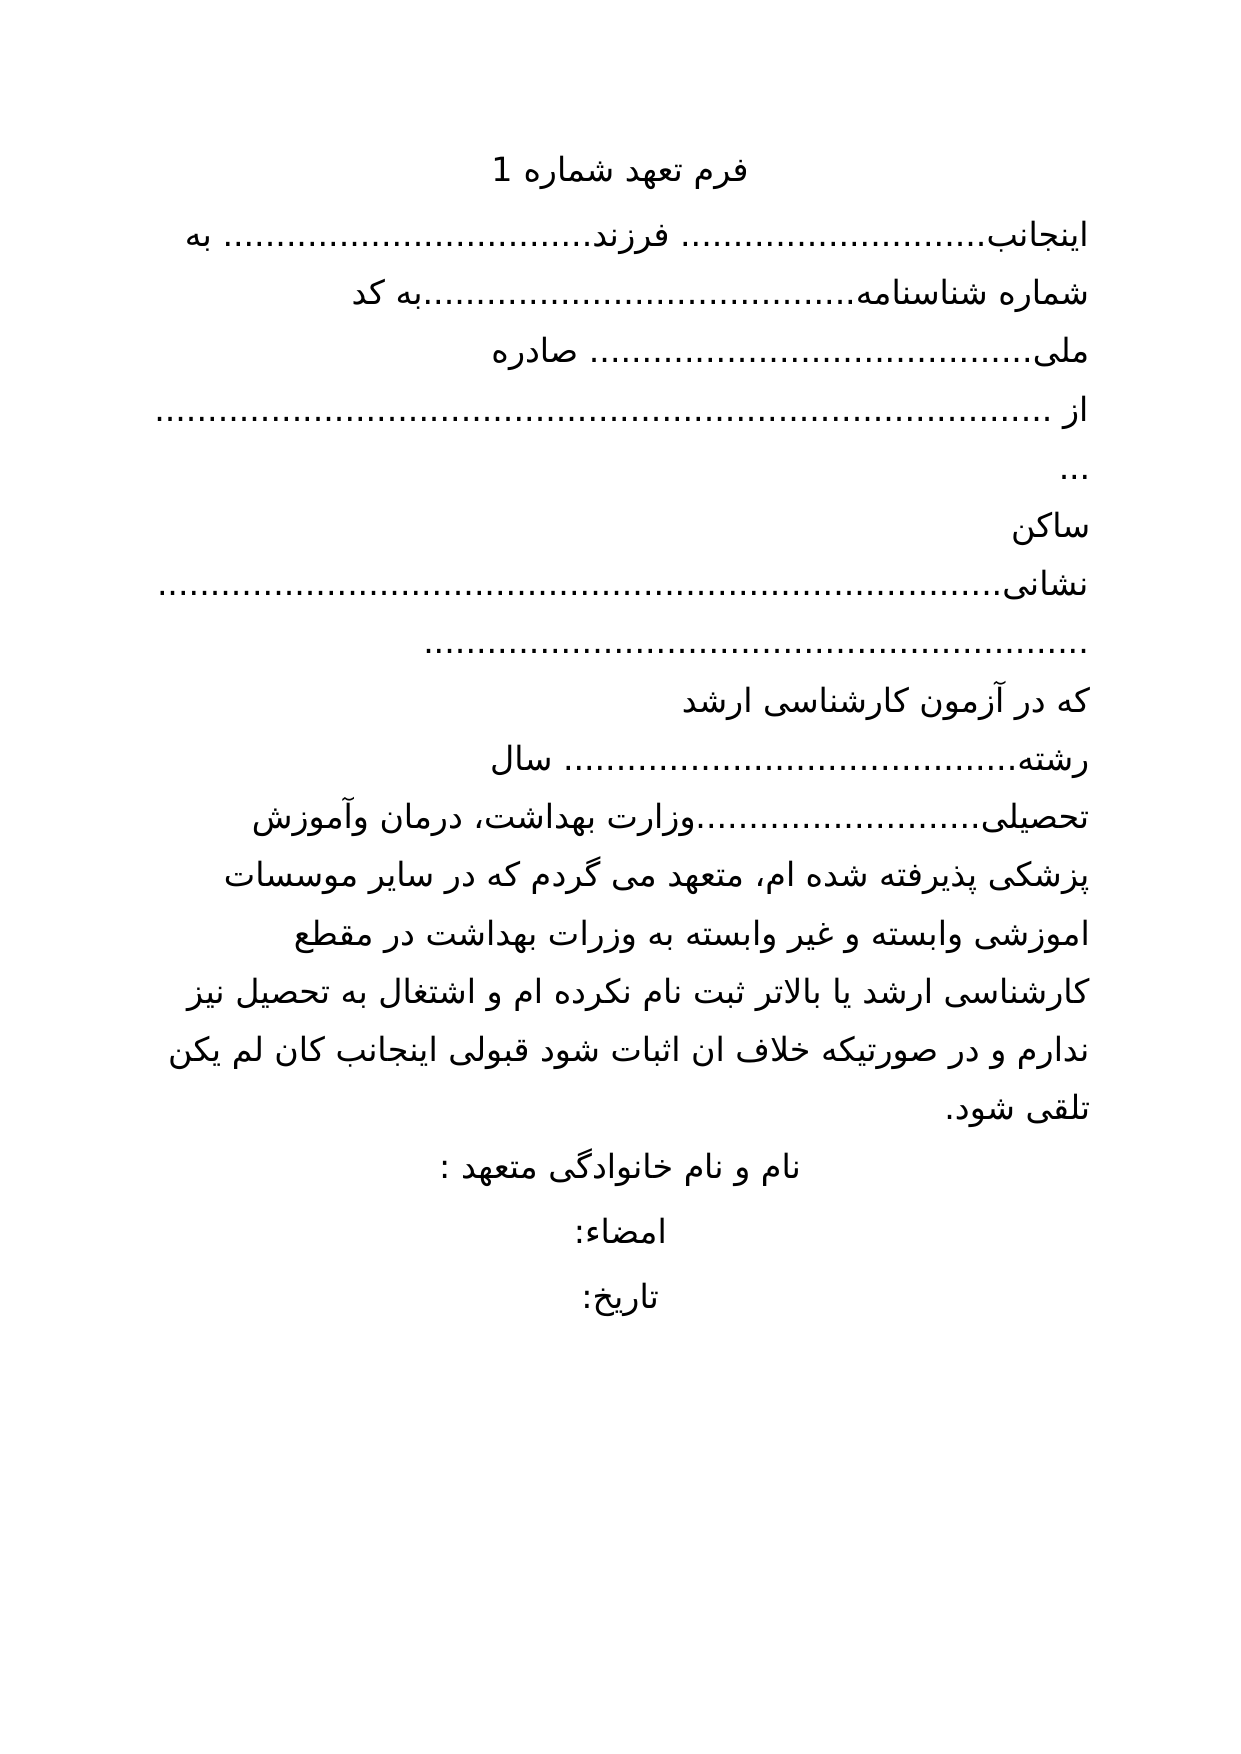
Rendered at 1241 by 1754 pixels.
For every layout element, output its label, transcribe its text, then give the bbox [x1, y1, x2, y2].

text که در آزمون کارشناسی ارشد رشته........................................... سال تحصیلی...........................وزارت بهداشت، درمان وآموزش پزشکی پذیرفته شده ام، متعهد می گردم که در سایر موسسات اموزشی وابسته و غیر وابسته به وزرات بهداشت در مقطع کارشناسی ارشد یا بالاتر ثبت نام نکرده ام و اشتغال به تحصیل نیز ندارم و در صورتیکه خلاف ان اثبات شود قبولی اینجانب کان لم یکن تلقی شود. [150, 681, 1090, 1128]
text امضاء: [150, 1212, 1090, 1251]
text اینجانب............................. فرزند................................... به شماره شناسنامه.........................................به کد ملی.......................................... صادره از ........................................................................................ [150, 215, 1090, 487]
text نام و نام خانوادگی متعهد : [150, 1147, 1090, 1186]
text فرم تعهد شماره 1 [150, 150, 1090, 189]
text تاریخ: [150, 1278, 1090, 1317]
text ساکن نشانی............................................................................................................................................... [150, 507, 1090, 662]
